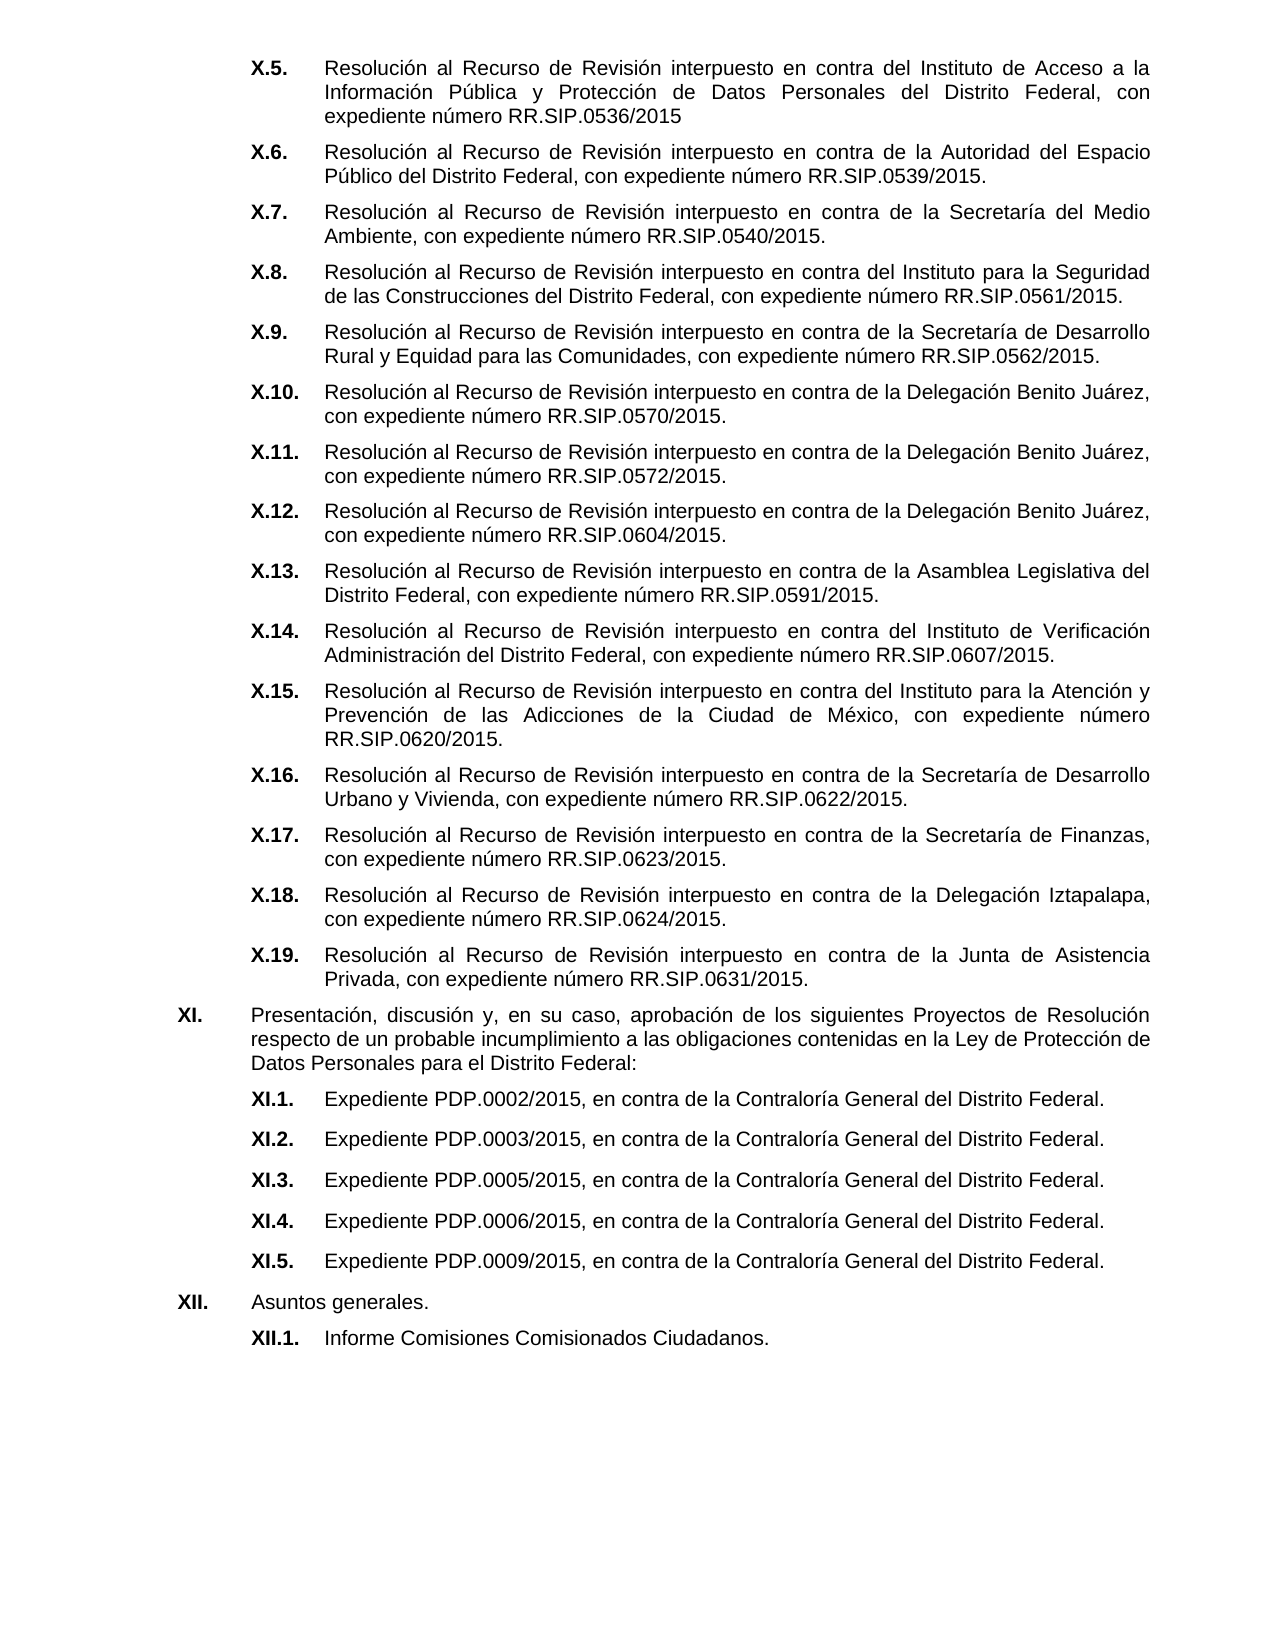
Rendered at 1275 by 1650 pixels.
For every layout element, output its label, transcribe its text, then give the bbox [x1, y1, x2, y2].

text X.5. Resolución al Recurso de Revisión interpuesto en contra del Instituto de Acceso a la Información Pública y Protección de Datos Personales del Distrito Federal, con expediente número RR.SIP.0536/2015 [251, 56, 1152, 128]
text X.19. Resolución al Recurso de Revisión interpuesto en contra de la Junta de Asistencia Privada, con expediente número RR.SIP.0631/2015. [251, 943, 1152, 991]
text X.16. Resolución al Recurso de Revisión interpuesto en contra de la Secretaría de Desarrollo Urbano y Vivienda, con expediente número RR.SIP.0622/2015. [251, 763, 1152, 811]
text XII.1. Informe Comisiones Comisionados Ciudadanos. [251, 1326, 1152, 1350]
text XII. Asuntos generales. [177, 1290, 1152, 1314]
text X.14. Resolución al Recurso de Revisión interpuesto en contra del Instituto de Verificación Administración del Distrito Federal, con expediente número RR.SIP.0607/2015. [251, 619, 1152, 667]
text XI.3. Expediente PDP.0005/2015, en contra de la Contraloría General del Distrito Federal. [251, 1168, 1152, 1192]
text XI.1. Expediente PDP.0002/2015, en contra de la Contraloría General del Distrito Federal. [251, 1086, 1152, 1110]
text XI.5. Expediente PDP.0009/2015, en contra de la Contraloría General del Distrito Federal. [251, 1249, 1152, 1273]
text X.12. Resolución al Recurso de Revisión interpuesto en contra de la Delegación Benito Juárez, con expediente número RR.SIP.0604/2015. [251, 499, 1152, 547]
text X.18. Resolución al Recurso de Revisión interpuesto en contra de la Delegación Iztapalapa, con expediente número RR.SIP.0624/2015. [251, 883, 1152, 931]
text X.13. Resolución al Recurso de Revisión interpuesto en contra de la Asamblea Legislativa del Distrito Federal, con expediente número RR.SIP.0591/2015. [251, 559, 1152, 607]
text XI.4. Expediente PDP.0006/2015, en contra de la Contraloría General del Distrito Federal. [251, 1208, 1152, 1232]
text X.8. Resolución al Recurso de Revisión interpuesto en contra del Instituto para la Seguridad de las Construcciones del Distrito Federal, con expediente número RR.SIP.0561/2015. [251, 260, 1152, 308]
text X.9. Resolución al Recurso de Revisión interpuesto en contra de la Secretaría de Desarrollo Rural y Equidad para las Comunidades, con expediente número RR.SIP.0562/2015. [251, 320, 1152, 368]
text XI.2. Expediente PDP.0003/2015, en contra de la Contraloría General del Distrito Federal. [251, 1127, 1152, 1151]
text X.15. Resolución al Recurso de Revisión interpuesto en contra del Instituto para la Atención y Prevención de las Adicciones de la Ciudad de México, con expediente número RR.SIP.0620/2015. [251, 679, 1152, 751]
text X.17. Resolución al Recurso de Revisión interpuesto en contra de la Secretaría de Finanzas, con expediente número RR.SIP.0623/2015. [251, 823, 1152, 871]
text XI. Presentación, discusión y, en su caso, aprobación de los siguientes Proyectos de Resolución respecto de un probable incumplimiento a las obligaciones contenidas en la Ley de Protección de Datos Personales para el Distrito Federal: [177, 1002, 1152, 1074]
text X.11. Resolución al Recurso de Revisión interpuesto en contra de la Delegación Benito Juárez, con expediente número RR.SIP.0572/2015. [251, 439, 1152, 487]
text X.10. Resolución al Recurso de Revisión interpuesto en contra de la Delegación Benito Juárez, con expediente número RR.SIP.0570/2015. [251, 379, 1152, 427]
text X.6. Resolución al Recurso de Revisión interpuesto en contra de la Autoridad del Espacio Público del Distrito Federal, con expediente número RR.SIP.0539/2015. [251, 140, 1152, 188]
text X.7. Resolución al Recurso de Revisión interpuesto en contra de la Secretaría del Medio Ambiente, con expediente número RR.SIP.0540/2015. [251, 200, 1152, 248]
